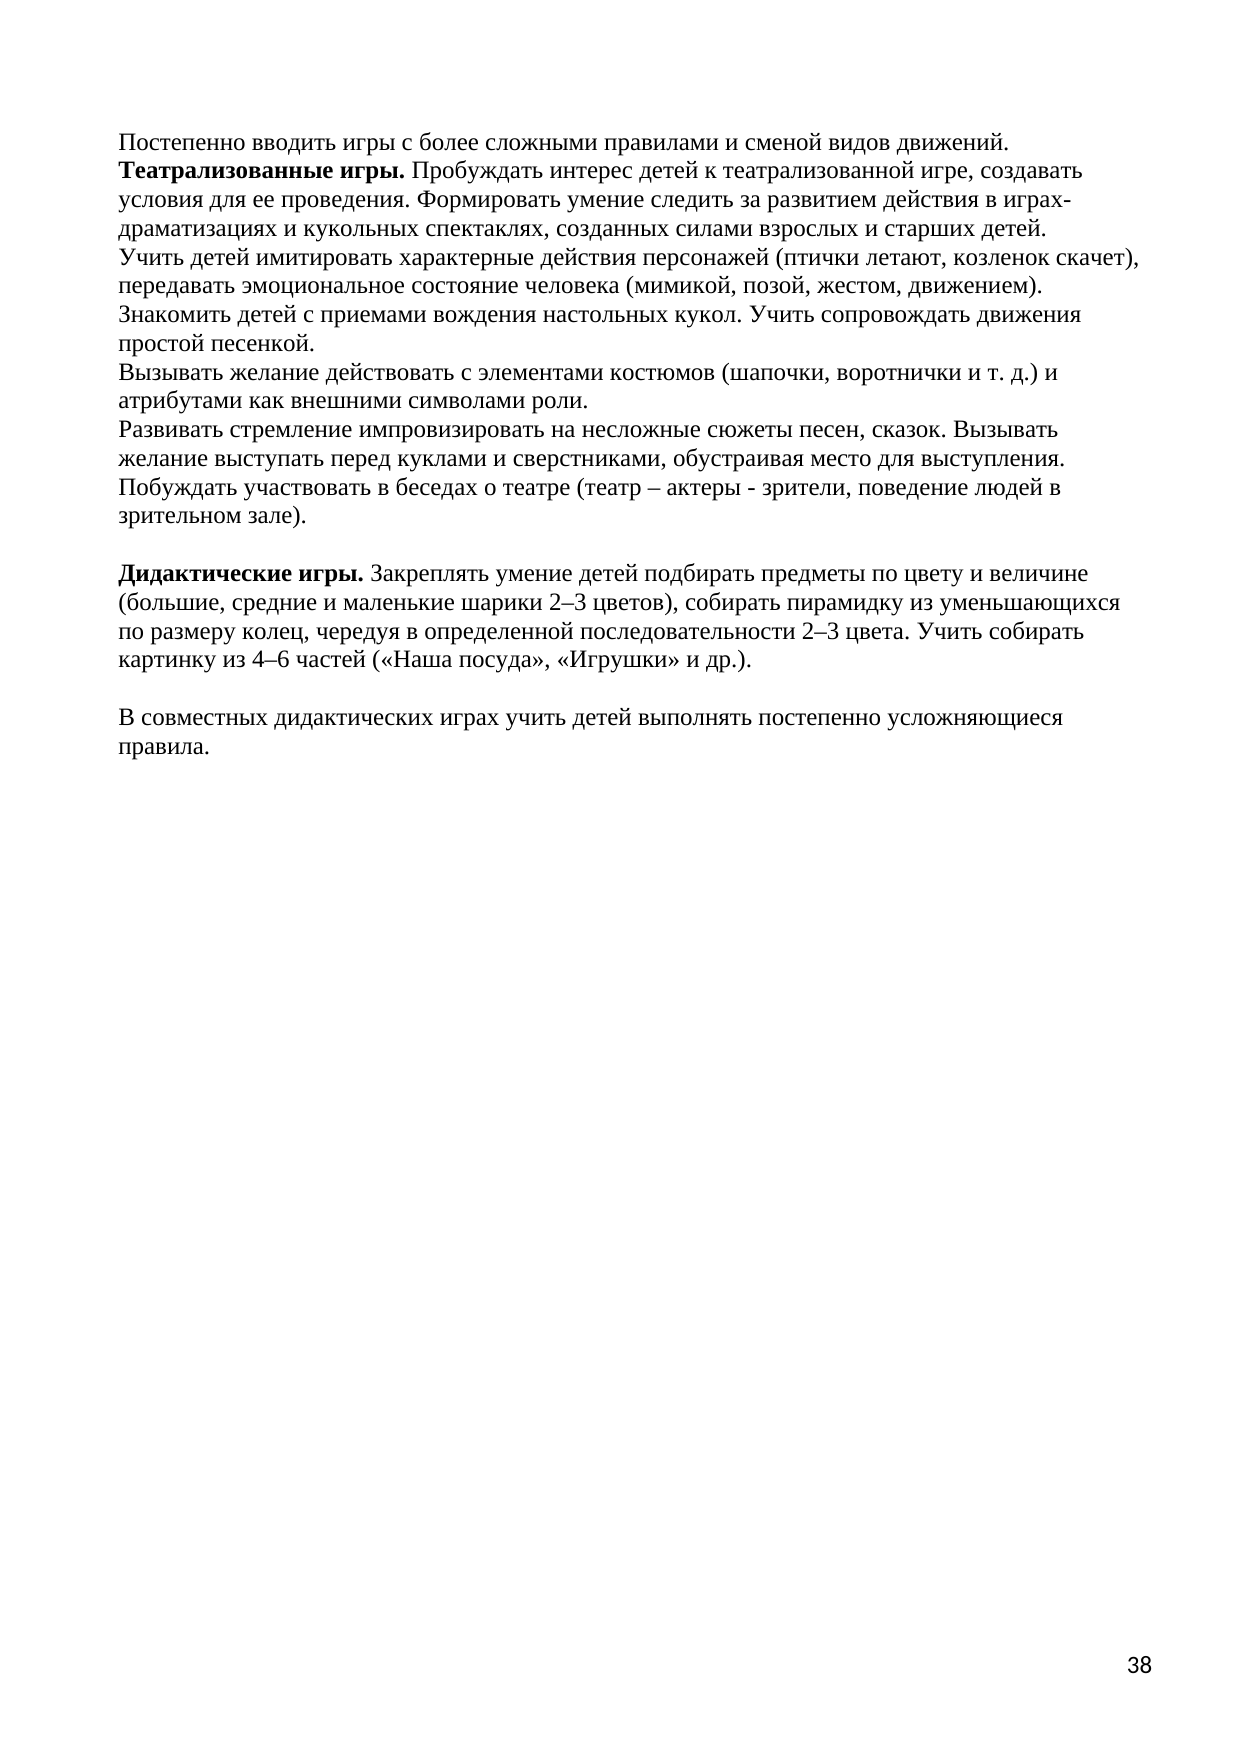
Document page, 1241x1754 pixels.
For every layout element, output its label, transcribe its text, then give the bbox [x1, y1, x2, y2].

text Вызывать желание действовать с элементами костюмов (шапочки, воротнички и т. д.) и атрибутами как внешними символами роли. [118, 357, 1152, 414]
text Учить детей имитировать характерные действия персонажей (птички летают, козленок скачет), передавать эмоциональное состояние человека (мимикой, позой, жестом, движением). [118, 242, 1152, 299]
text Театрализованные игры. Пробуждать интерес детей к театрализованной игре, создавать условия для ее проведения. Формировать умение следить за развитием действия в играх-драматизациях и кукольных спектаклях, созданных силами взрослых и старших детей. [118, 155, 1152, 242]
text Знакомить детей с приемами вождения настольных кукол. Учить сопровождать движения простой песенкой. [118, 299, 1152, 357]
text Побуждать участвовать в беседах о театре (театр – актеры - зрители, поведение людей в зрительном зале). [118, 472, 1152, 529]
text Дидактические игры. Закреплять умение детей подбирать предметы по цвету и величине (большие, средние и маленькие шарики 2–3 цветов), собирать пирамидку из уменьшающихся по размеру колец, чередуя в определенной последовательности 2–3 цвета. Учить собирать картинку из 4–6 частей («Наша посуда», «Игрушки» и др.). [118, 558, 1152, 673]
text Развивать стремление импровизировать на несложные сюжеты песен, сказок. Вызывать желание выступать перед куклами и сверстниками, обустраивая место для выступления. [118, 414, 1152, 472]
text В совместных дидактических играх учить детей выполнять постепенно усложняющиеся правила. [118, 702, 1152, 760]
text Постепенно вводить игры с более сложными правилами и сменой видов движений. [118, 127, 1152, 155]
